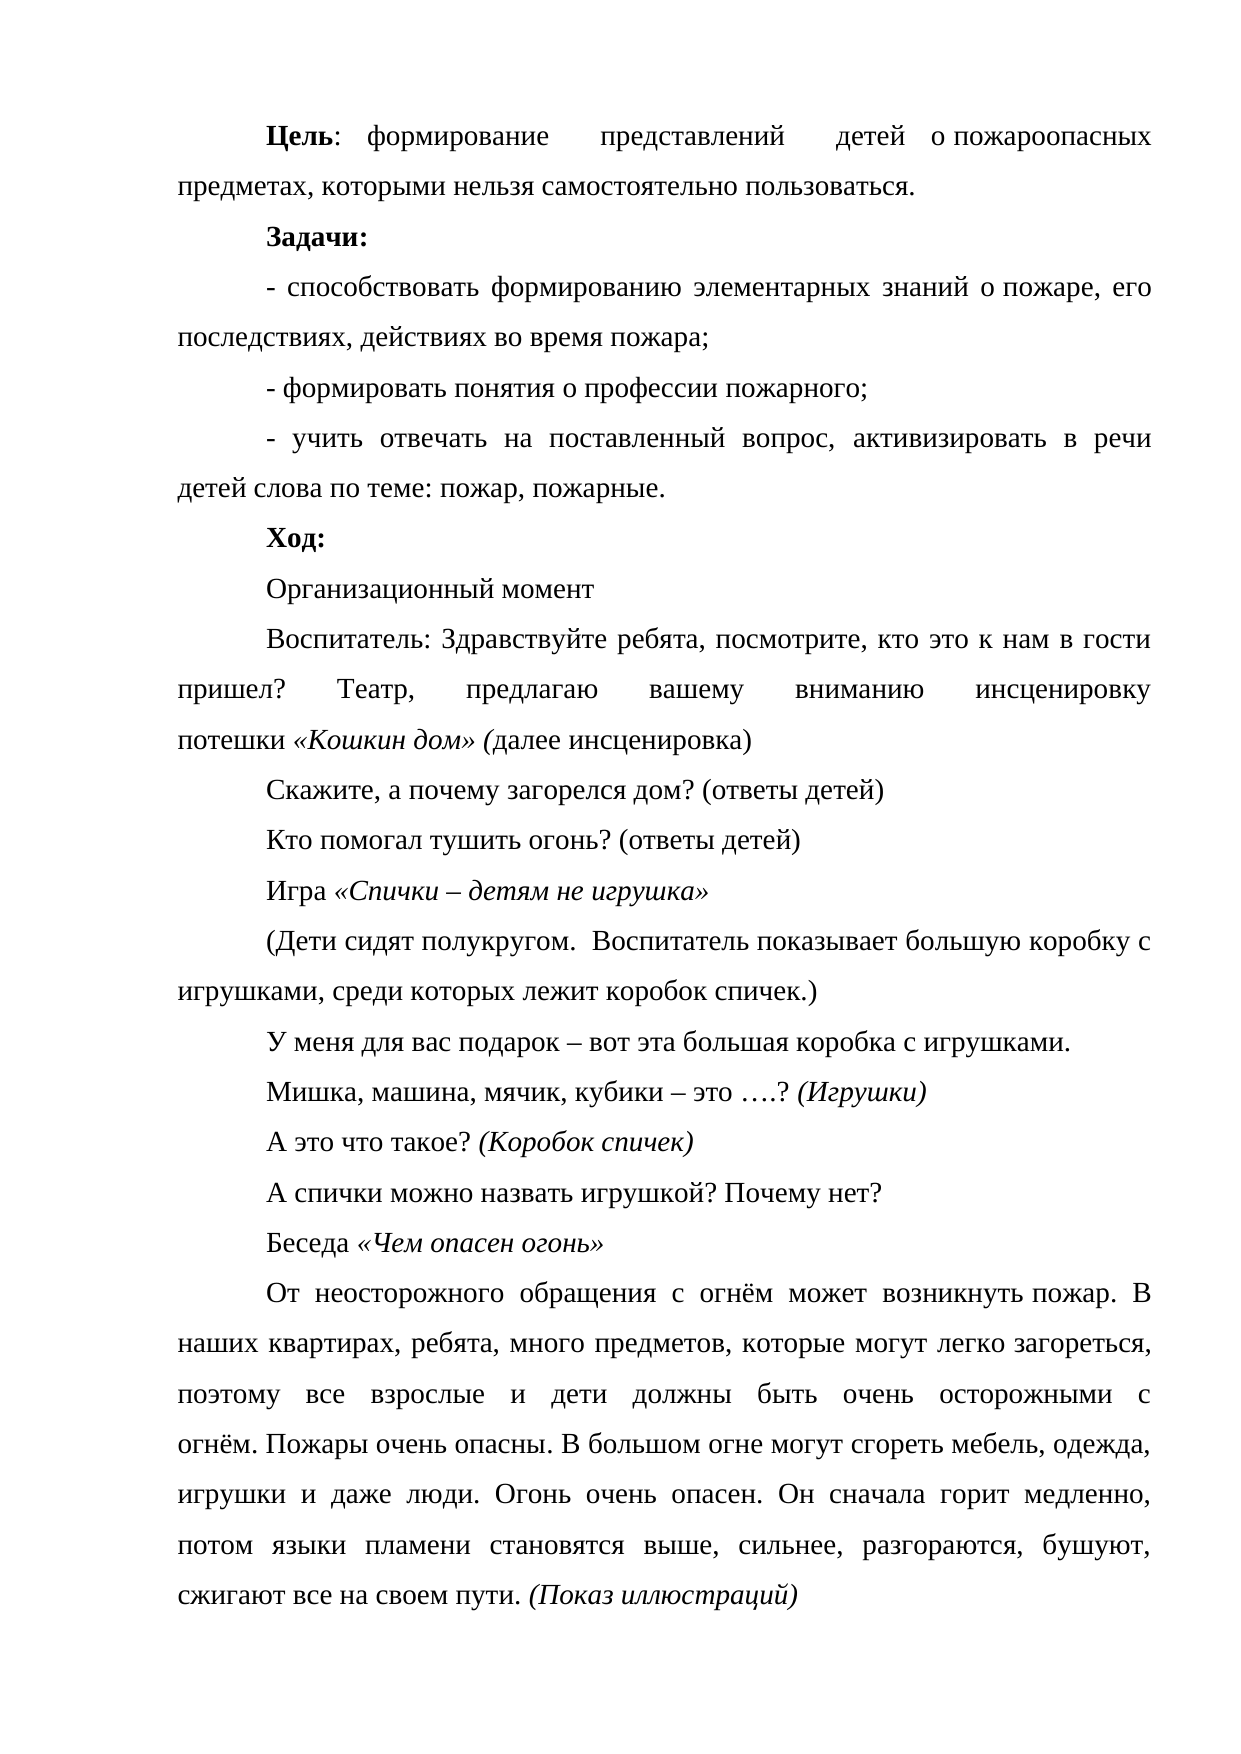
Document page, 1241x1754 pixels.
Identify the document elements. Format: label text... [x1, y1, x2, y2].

text Игра «Спички – детям не игрушка» [177, 873, 1152, 906]
text Беседа «Чем опасен огонь» [177, 1225, 1152, 1258]
text Задачи: [177, 219, 1152, 252]
text Кто помогал тушить огонь? (ответы детей) [177, 822, 1152, 856]
text - учить отвечать на поставленный вопрос, активизировать в речи детей слова по теме: пожар, пожарные. [177, 420, 1152, 504]
text Цель: формирование представлений детей о пожароопасных предметах, которыми нельзя самостоятельно пользоваться. [177, 118, 1152, 202]
text Организационный момент [177, 571, 1152, 604]
text (Дети сидят полукругом. Воспитатель показывает большую коробку с игрушками, среди которых лежит коробок спичек.) [177, 923, 1152, 1007]
text Ход: [177, 521, 1152, 554]
text Мишка, машина, мячик, кубики – это ….? (Игрушки) [177, 1074, 1152, 1108]
text Скажите, а почему загорелся дом? (ответы детей) [177, 772, 1152, 806]
text От неосторожного обращения с огнём может возникнуть пожар. В наших квартирах, ребята, много предметов, которые могут легко загореться, поэтому все взрослые и дети должны быть очень осторожными с огнём. Пожары очень опасны. В большом огне могут сгореть мебель, одежда, игрушки и даже люди. Огонь очень опасен. Он сначала горит медленно, потом языки пламени становятся выше, сильнее, разгораются, бушуют, сжигают все на своем пути. (Показ иллюстраций) [177, 1275, 1152, 1611]
text - способствовать формированию элементарных знаний о пожаре, его последствиях, действиях во время пожара; [177, 269, 1152, 353]
text А спички можно назвать игрушкой? Почему нет? [177, 1175, 1152, 1208]
text У меня для вас подарок – вот эта большая коробка с игрушками. [177, 1024, 1152, 1057]
text А это что такое? (Коробок спичек) [177, 1124, 1152, 1158]
text Воспитатель: Здравствуйте ребята, посмотрите, кто это к нам в гости пришел? Театр, предлагаю вашему вниманию инсценировку потешки «Кошкин дом» (далее инсценировка) [177, 621, 1152, 755]
text - формировать понятия о профессии пожарного; [177, 370, 1152, 403]
